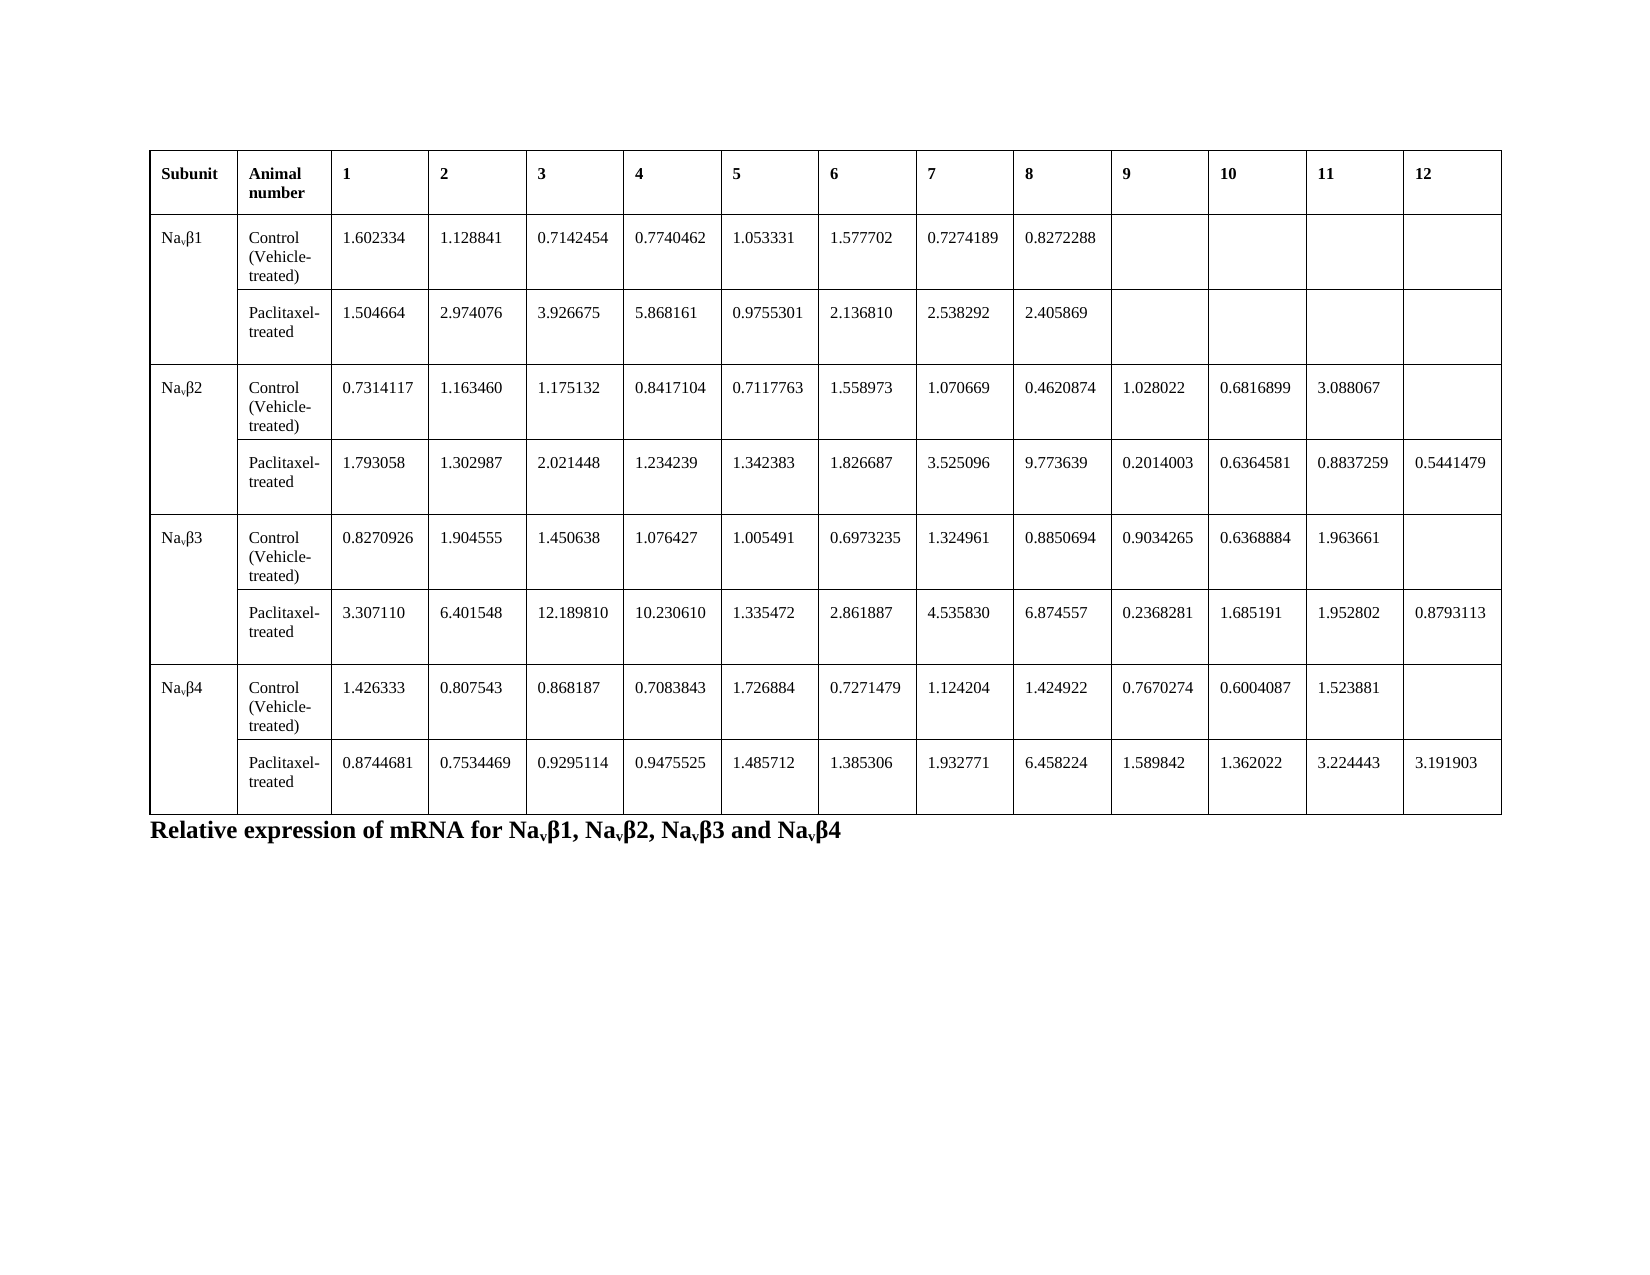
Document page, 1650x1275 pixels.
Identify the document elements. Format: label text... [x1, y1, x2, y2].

table_cell [1404, 215, 1501, 289]
table_cell 0.7142454 [527, 215, 623, 289]
table_cell 1.005491 [722, 515, 818, 589]
table_header 6 [819, 151, 916, 214]
table_header 11 [1307, 151, 1403, 214]
table_cell 0.868187 [527, 665, 623, 739]
table_cell 6.458224 [1014, 740, 1111, 814]
table_cell 1.070669 [917, 365, 1013, 439]
table_header 3 [527, 151, 623, 214]
table_cell 2.021448 [527, 440, 623, 514]
table_cell 1.424922 [1014, 665, 1111, 739]
table_cell 3.224443 [1307, 740, 1403, 814]
table_cell 1.302987 [429, 440, 526, 514]
table_cell [1404, 365, 1501, 439]
table_cell 1.426333 [332, 665, 428, 739]
table_cell 0.7534469 [429, 740, 526, 814]
table_header 7 [917, 151, 1013, 214]
table_cell 1.053331 [722, 215, 818, 289]
table_cell 2.136810 [819, 290, 916, 364]
table_cell 1.324961 [917, 515, 1013, 589]
table_cell 12.189810 [527, 590, 623, 664]
table_cell 6.401548 [429, 590, 526, 664]
table_cell Paclitaxel-treated [238, 290, 331, 364]
table_cell 6.874557 [1014, 590, 1111, 664]
table_header 4 [624, 151, 721, 214]
table_cell 1.577702 [819, 215, 916, 289]
table_cell 0.2368281 [1112, 590, 1208, 664]
table_cell Control (Vehicle-treated) [238, 215, 331, 289]
table_cell 1.234239 [624, 440, 721, 514]
table_cell Navβ4 [151, 665, 237, 814]
table_cell 3.191903 [1404, 740, 1501, 814]
table_header 8 [1014, 151, 1111, 214]
table_cell 1.342383 [722, 440, 818, 514]
table_cell 1.076427 [624, 515, 721, 589]
table_cell 1.602334 [332, 215, 428, 289]
table_header 2 [429, 151, 526, 214]
table_cell 2.538292 [917, 290, 1013, 364]
table_cell 2.861887 [819, 590, 916, 664]
table_cell 1.128841 [429, 215, 526, 289]
table_cell 1.963661 [1307, 515, 1403, 589]
table_cell 0.8270926 [332, 515, 428, 589]
table_cell 0.4620874 [1014, 365, 1111, 439]
table_cell 0.8837259 [1307, 440, 1403, 514]
table_cell 1.504664 [332, 290, 428, 364]
table_cell [1307, 290, 1403, 364]
table_cell 1.163460 [429, 365, 526, 439]
table_cell Control (Vehicle-treated) [238, 665, 331, 739]
table_cell 0.2014003 [1112, 440, 1208, 514]
table_cell 0.7274189 [917, 215, 1013, 289]
table_cell 0.7740462 [624, 215, 721, 289]
table_cell 0.8272288 [1014, 215, 1111, 289]
table_cell 0.8793113 [1404, 590, 1501, 664]
table_cell 1.793058 [332, 440, 428, 514]
table_cell Control (Vehicle-treated) [238, 365, 331, 439]
table_cell 1.362022 [1209, 740, 1306, 814]
table_cell 1.124204 [917, 665, 1013, 739]
table_cell 0.7271479 [819, 665, 916, 739]
table_header Subunit [151, 151, 237, 214]
table_cell 1.485712 [722, 740, 818, 814]
table_header 9 [1112, 151, 1208, 214]
table_cell 5.868161 [624, 290, 721, 364]
table_cell 1.932771 [917, 740, 1013, 814]
table_cell 1.589842 [1112, 740, 1208, 814]
table_cell [1404, 515, 1501, 589]
table_cell 0.6004087 [1209, 665, 1306, 739]
table_cell 0.9295114 [527, 740, 623, 814]
table_cell 2.405869 [1014, 290, 1111, 364]
table_cell 0.9475525 [624, 740, 721, 814]
table_cell 0.6364581 [1209, 440, 1306, 514]
table_cell 0.9755301 [722, 290, 818, 364]
table_cell 0.807543 [429, 665, 526, 739]
table_cell [1307, 215, 1403, 289]
table_cell 0.8850694 [1014, 515, 1111, 589]
table_cell 0.5441479 [1404, 440, 1501, 514]
table_cell 2.974076 [429, 290, 526, 364]
table_cell 10.230610 [624, 590, 721, 664]
table_cell [1209, 215, 1306, 289]
table_cell 1.175132 [527, 365, 623, 439]
table_cell 0.7117763 [722, 365, 818, 439]
table_header 1 [332, 151, 428, 214]
table_cell 1.028022 [1112, 365, 1208, 439]
table_cell [1112, 290, 1208, 364]
table_cell 0.8744681 [332, 740, 428, 814]
table_cell 0.6816899 [1209, 365, 1306, 439]
table_cell 1.450638 [527, 515, 623, 589]
table_cell 0.7083843 [624, 665, 721, 739]
table_cell 3.088067 [1307, 365, 1403, 439]
table_cell [1112, 215, 1208, 289]
table_cell Paclitaxel-treated [238, 440, 331, 514]
table_cell 1.952802 [1307, 590, 1403, 664]
table_cell 1.558973 [819, 365, 916, 439]
table_cell 1.826687 [819, 440, 916, 514]
table_cell Navβ3 [151, 515, 237, 664]
table_cell [1404, 665, 1501, 739]
table_cell 3.307110 [332, 590, 428, 664]
table_cell 3.525096 [917, 440, 1013, 514]
table_cell 4.535830 [917, 590, 1013, 664]
table_cell 1.685191 [1209, 590, 1306, 664]
table_cell 1.726884 [722, 665, 818, 739]
table_cell 0.9034265 [1112, 515, 1208, 589]
table_cell 1.335472 [722, 590, 818, 664]
table_cell 0.6368884 [1209, 515, 1306, 589]
table_header 5 [722, 151, 818, 214]
table_cell 3.926675 [527, 290, 623, 364]
table_cell [1404, 290, 1501, 364]
text Relative expression of mRNA for Navβ1, Navβ2, Navβ3 and Navβ4 [150, 815, 1500, 844]
table_cell 0.8417104 [624, 365, 721, 439]
table_cell Navβ2 [151, 365, 237, 514]
table_cell Control (Vehicle-treated) [238, 515, 331, 589]
table_cell Navβ1 [151, 215, 237, 364]
table_cell 0.7314117 [332, 365, 428, 439]
table_header 12 [1404, 151, 1501, 214]
table_cell 0.6973235 [819, 515, 916, 589]
table_cell 1.904555 [429, 515, 526, 589]
table_cell Paclitaxel-treated [238, 740, 331, 814]
table_header 10 [1209, 151, 1306, 214]
table_cell 9.773639 [1014, 440, 1111, 514]
table_cell Paclitaxel-treated [238, 590, 331, 664]
table_cell 0.7670274 [1112, 665, 1208, 739]
table_cell 1.523881 [1307, 665, 1403, 739]
table_cell 1.385306 [819, 740, 916, 814]
table_cell [1209, 290, 1306, 364]
table_header Animal number [238, 151, 331, 214]
